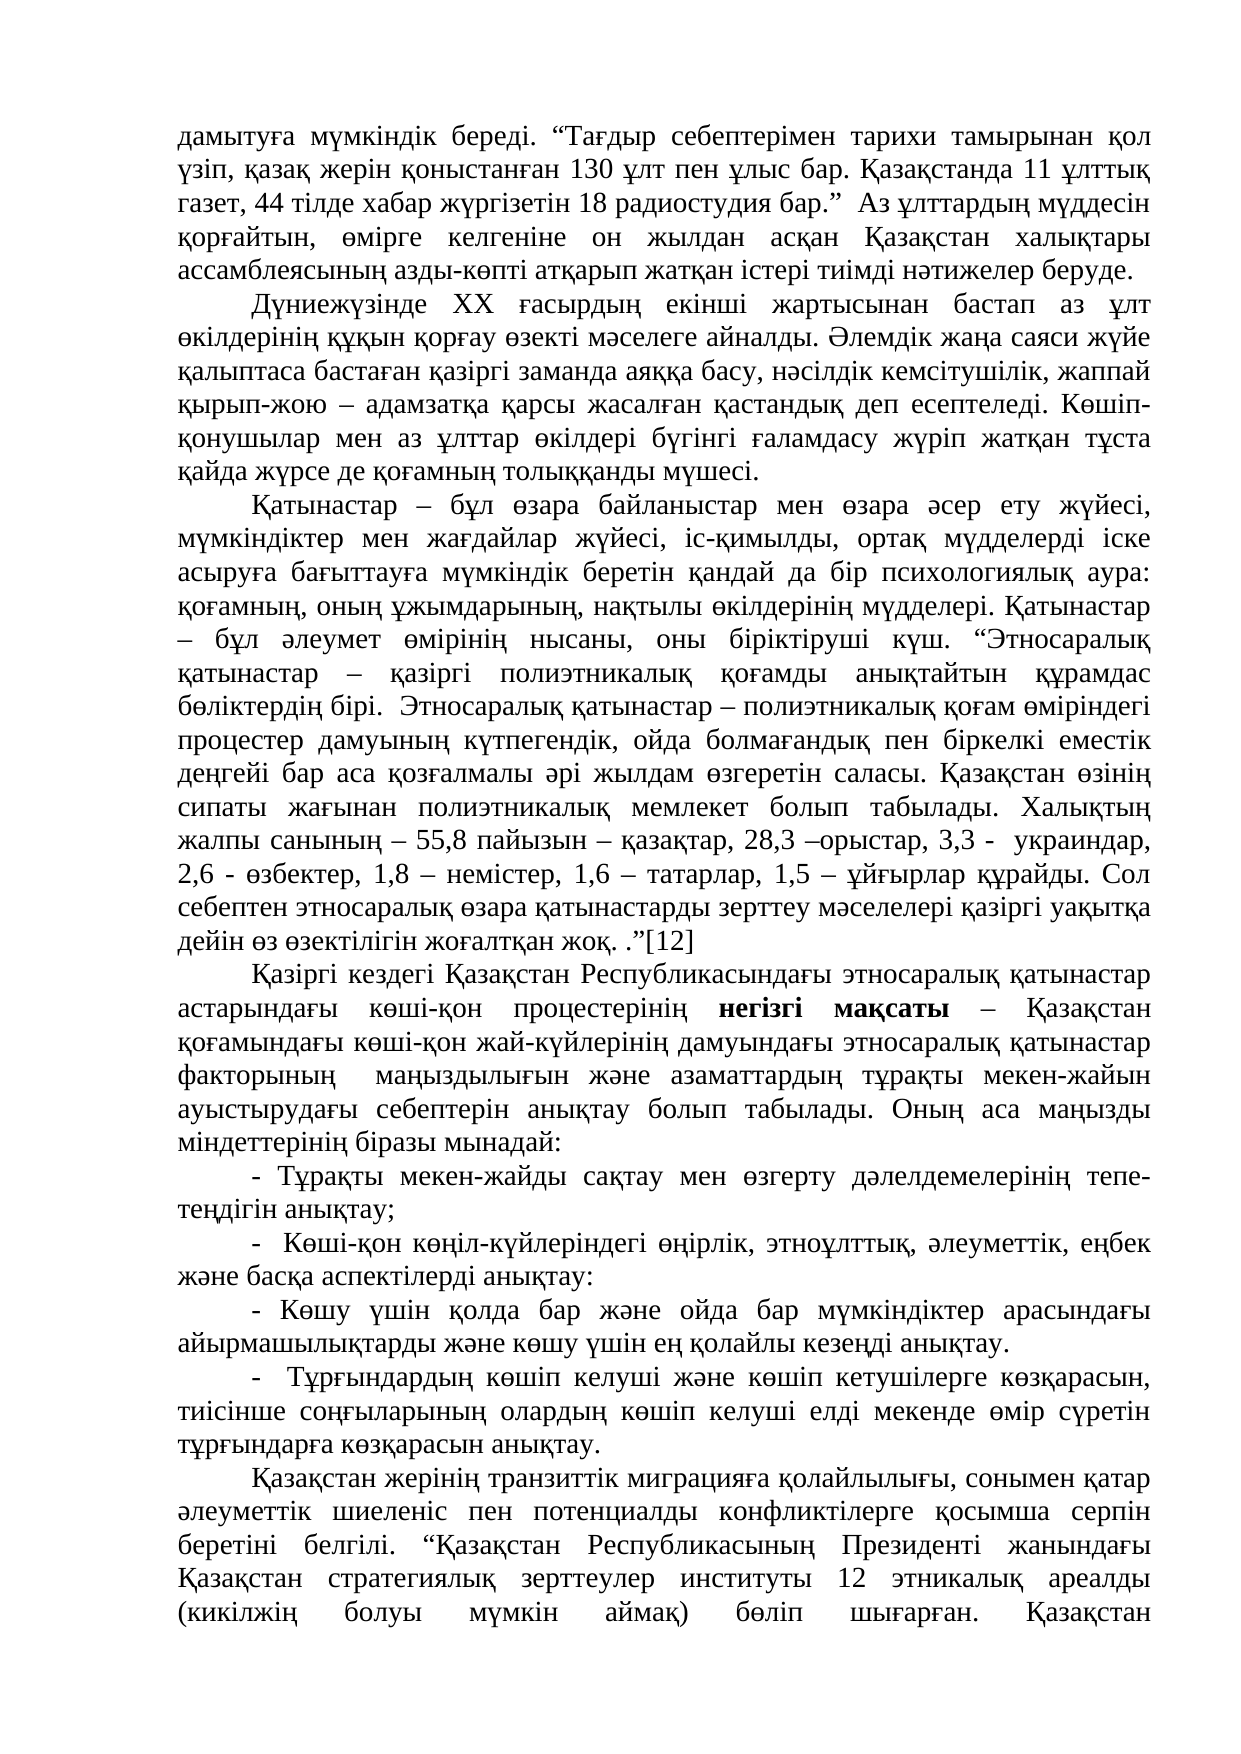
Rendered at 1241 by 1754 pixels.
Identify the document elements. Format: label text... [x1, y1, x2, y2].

text - Көшу үшін қолда бар және ойда бар мүмкіндіктер арасындағы айырмашылықтарды және көшу үшін ең қолайлы кезеңді анықтау. [177, 1292, 1152, 1359]
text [177, 1460, 1152, 1627]
text Қазіргі кездегі Қазақстан Республикасындағы этносаралық қатынастар астарындағы көші-қон процестерінің негізгі мақсаты – Қазақстан қоғамындағы көші-қон жай-күйлерінің дамуындағы этносаралық қатынастар факторының маңыздылығын және азаматтардың тұрақты мекен-жайын ауыстырудағы себептерін анықтау болып табылады. Оның аса маңызды міндеттерінің біразы мынадай: [177, 957, 1152, 1158]
text - Тұрақты мекен-жайды сақтау мен өзгерту дәлелдемелерінің тепе-теңдігін анықтау; [177, 1158, 1152, 1225]
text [177, 118, 1152, 286]
text - Тұрғындардың көшіп келуші және көшіп кетушілерге көзқарасын, тиісінше соңғыларының олардың көшіп келуші елді мекенде өмір сүретін тұрғындарға көзқарасын анықтау. [177, 1359, 1152, 1460]
text Қатынастар – бұл өзара байланыстар мен өзара әсер ету жүйесі, мүмкіндіктер мен жағдайлар жүйесі, іс-қимылды, ортақ мүдделерді іске асыруға бағыттауға мүмкіндік беретін қандай да бір психологиялық аура: қоғамның, оның ұжымдарының, нақтылы өкілдерінің мүдделері. Қатынастар – бұл әлеумет өмірінің нысаны, оны біріктіруші күш. “Этносаралық қатынастар – қазіргі полиэтникалық қоғамды анықтайтын құрамдас бөліктердің бірі. Этносаралық қатынастар – полиэтникалық қоғам өміріндегі процестер дамуының күтпегендік, ойда болмағандық пен біркелкі еместік деңгейі бар аса қозғалмалы әрі жылдам өзгеретін саласы. Қазақстан өзінің сипаты жағынан полиэтникалық мемлекет болып табылады. Халықтың жалпы санының – 55,8 пайызын – қазақтар, 28,3 –орыстар, 3,3 - украиндар, 2,6 - өзбектер, 1,8 – немістер, 1,6 – татарлар, 1,5 – ұйғырлар құрайды. Сол себептен этносаралық өзара қатынастарды зерттеу мәселелері қазіргі уақытқа дейін өз өзектілігін жоғалтқан жоқ. .”[12] [177, 487, 1152, 957]
text - Көші-қон көңіл-күйлеріндегі өңірлік, этноұлттық, әлеуметтік, еңбек және басқа аспектілерді анықтау: [177, 1225, 1152, 1292]
text Дүниежүзінде ХХ ғасырдың екінші жартысынан бастап аз ұлт өкілдерінің құқын қорғау өзекті мәселеге айналды. Әлемдік жаңа саяси жүйе қалыптаса бастаған қазіргі заманда аяққа басу, нәсілдік кемсітушілік, жаппай қырып-жою – адамзатқа қарсы жасалған қастандық деп есептеледі. Көшіп-қонушылар мен аз ұлттар өкілдері бүгінгі ғаламдасу жүріп жатқан тұста қайда жүрсе де қоғамның толыққанды мүшесі. [177, 286, 1152, 487]
